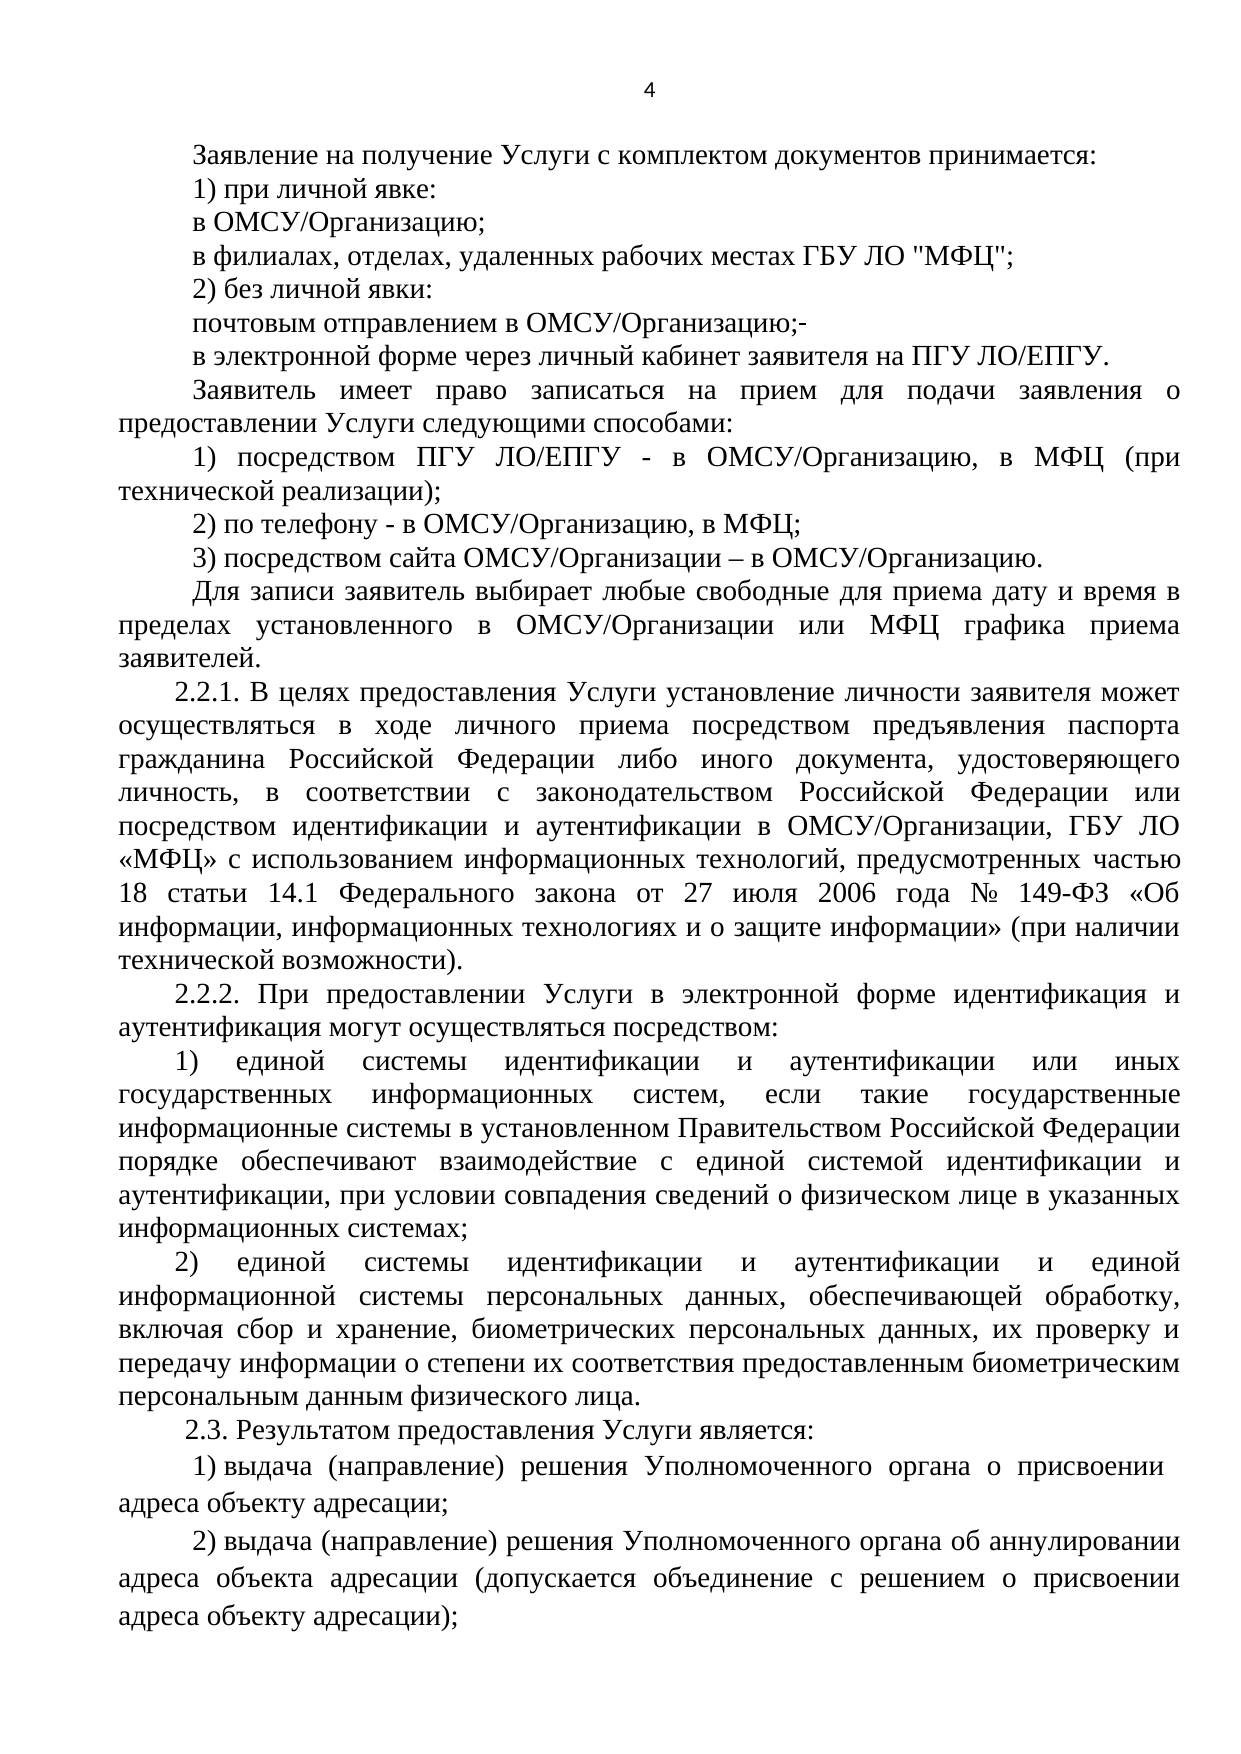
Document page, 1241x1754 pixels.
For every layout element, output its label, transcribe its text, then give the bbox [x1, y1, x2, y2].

text 3) посредством сайта ОМСУ/Организации – в ОМСУ/Организацию. [118, 540, 1181, 573]
text Для записи заявитель выбирает любые свободные для приема дату и время в пределах установленного в ОМСУ/Организации или МФЦ графика приема заявителей. [118, 573, 1181, 674]
text 1) единой системы идентификации и аутентификации или иных государственных информационных систем, если такие государственные информационные системы в установленном Правительством Российской Федерации порядке обеспечивают взаимодействие с единой системой идентификации и аутентификации, при условии совпадения сведений о физическом лице в указанных информационных системах; [118, 1043, 1181, 1244]
text почтовым отправлением в ОМСУ/Организацию; [118, 305, 1181, 338]
text 2) выдача (направление) решения Уполномоченного органа об аннулировании адреса объекта адресации (допускается объединение с решением о присвоении адреса объекту адресации); [118, 1520, 1181, 1633]
text 2.2.1. В целях предоставления Услуги установление личности заявителя может осуществляться в ходе личного приема посредством предъявления паспорта гражданина Российской Федерации либо иного документа, удостоверяющего личность, в соответствии с законодательством Российской Федерации или посредством идентификации и аутентификации в ОМСУ/Организации, ГБУ ЛО «МФЦ» с использованием информационных технологий, предусмотренных частью 18 статьи 14.1 Федерального закона от 27 июля 2006 года № 149-ФЗ «Об информации, информационных технологиях и о защите информации» (при наличии технической возможности). [118, 674, 1181, 976]
text Заявитель имеет право записаться на прием для подачи заявления о предоставлении Услуги следующими способами: [118, 372, 1181, 439]
text 2) без личной явки: [118, 271, 1181, 305]
text в электронной форме через личный кабинет заявителя на ПГУ ЛО/ЕПГУ. [118, 338, 1181, 372]
text Заявление на получение Услуги с комплектом документов принимается: [118, 137, 1181, 171]
text в филиалах, отделах, удаленных рабочих местах ГБУ ЛО "МФЦ"; [118, 238, 1181, 271]
text в ОМСУ/Организацию; [118, 204, 1181, 238]
text 2) по телефону - в ОМСУ/Организацию, в МФЦ; [118, 506, 1181, 540]
text 1) посредством ПГУ ЛО/ЕПГУ - в ОМСУ/Организацию, в МФЦ (при технической реализации); [118, 439, 1181, 506]
text 1) при личной явке: [118, 171, 1181, 204]
text 1) выдача (направление) решения Уполномоченного органа о присвоении адреса объекту адресации; [118, 1445, 1181, 1520]
text 2.2.2. При предоставлении Услуги в электронной форме идентификация и аутентификация могут осуществляться посредством: [118, 976, 1181, 1043]
text 2) единой системы идентификации и аутентификации и единой информационной системы персональных данных, обеспечивающей обработку, включая сбор и хранение, биометрических персональных данных, их проверку и передачу информации о степени их соответствия предоставленным биометрическим персональным данным физического лица. [118, 1244, 1181, 1412]
text 2.3. Результатом предоставления Услуги является: [118, 1412, 1181, 1445]
